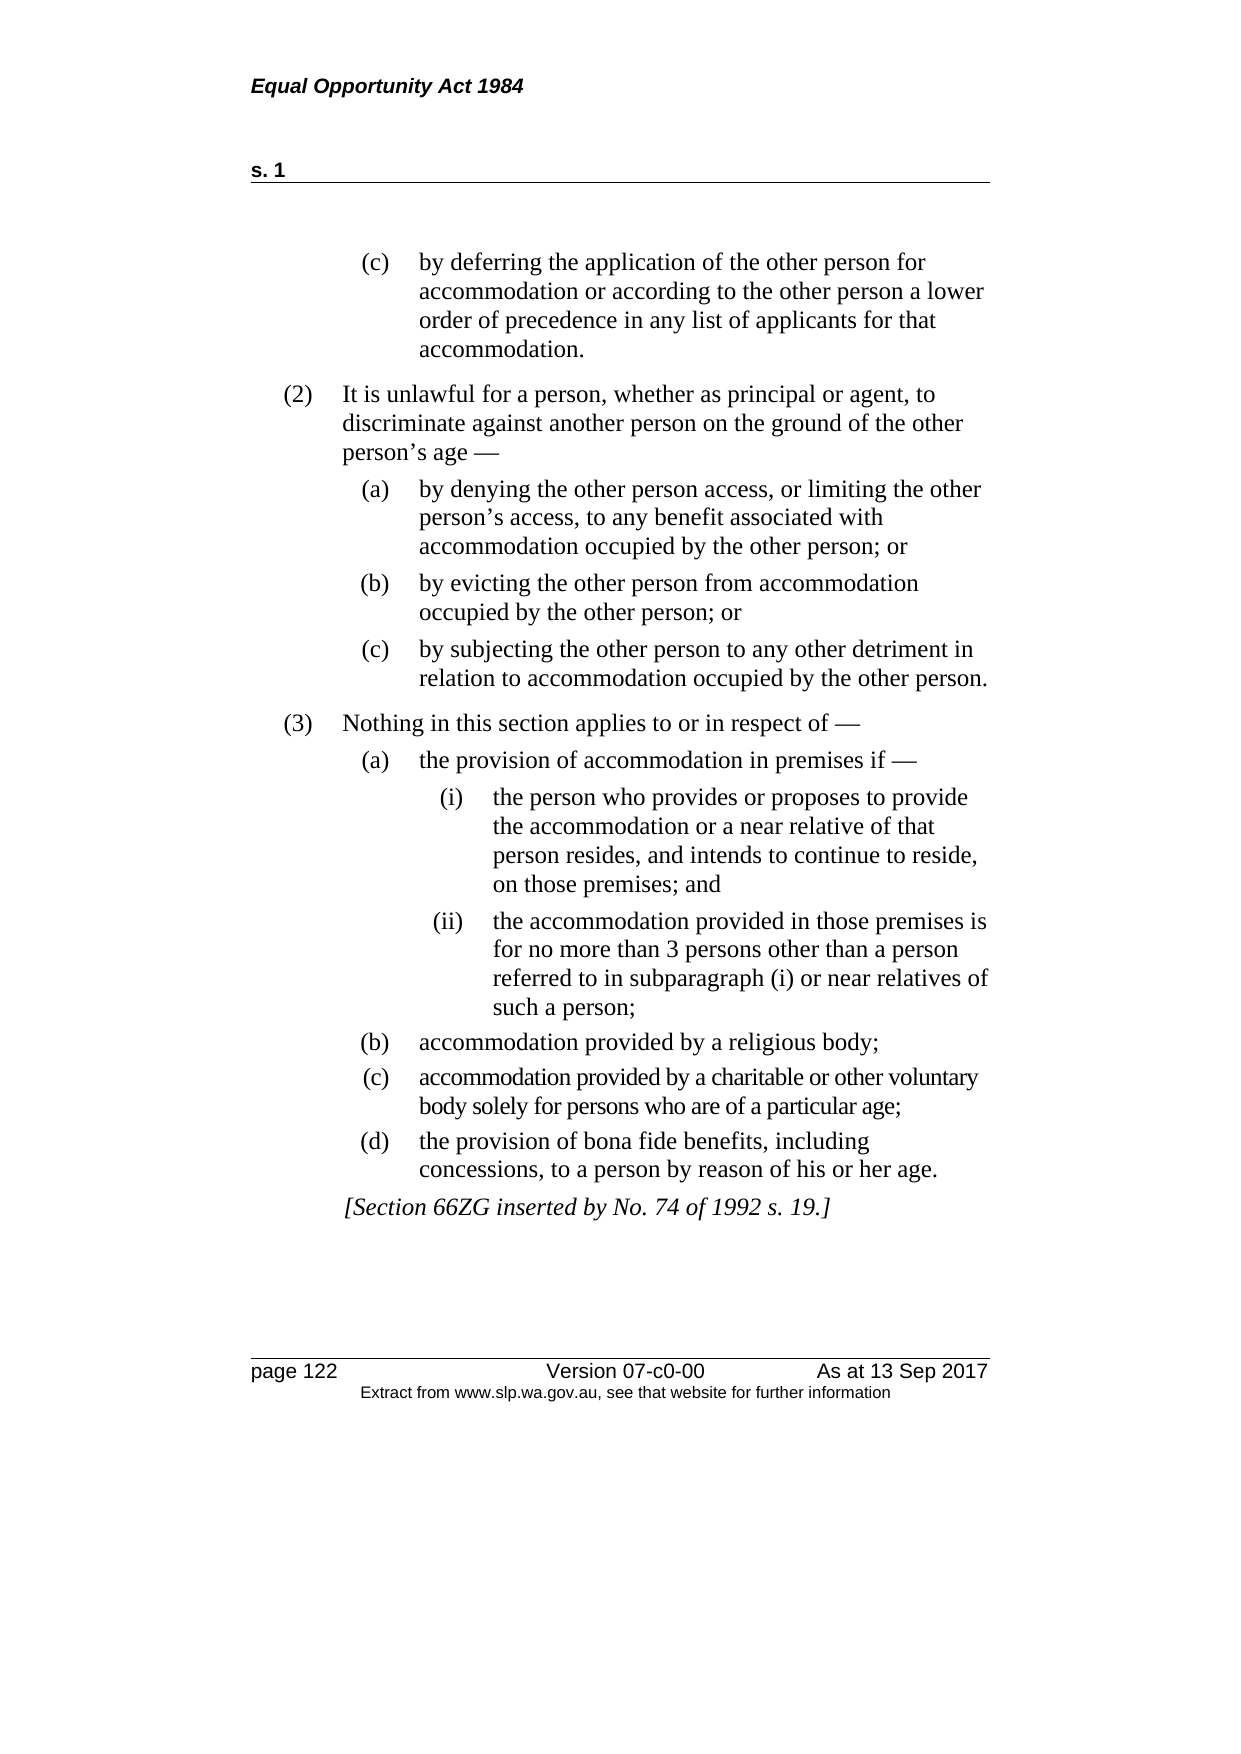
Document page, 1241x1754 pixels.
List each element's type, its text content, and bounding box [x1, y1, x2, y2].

text (i) the person who provides or proposes to provide the accommodation or a near relative of that person resides, and intends to continue to reside, on those premises; and [251, 782, 990, 897]
text (c) by subjecting the other person to any other detriment in relation to accommodation occupied by the other person. [251, 634, 990, 692]
text (b) accommodation provided by a religious body; [251, 1027, 990, 1056]
text (c) accommodation provided by a charitable or other voluntary body solely for persons who are of a particular age; [251, 1062, 990, 1119]
text (b) by evicting the other person from accommodation occupied by the other person; or [251, 568, 990, 626]
text (a) by denying the other person access, or limiting the other person’s access, to any benefit associated with accommodation occupied by the other person; or [251, 474, 990, 560]
text (d) the provision of bona fide benefits, including concessions, to a person by reason of his or her age. [251, 1126, 990, 1183]
text (c) by deferring the application of the other person for accommodation or according to the other person a lower order of precedence in any list of applicants for that accommodation. [251, 247, 990, 362]
text (3) Nothing in this section applies to or in respect of — [251, 708, 990, 737]
text (ii) the accommodation provided in those premises is for no more than 3 persons other than a person referred to in subparagraph (i) or near relatives of such a person; [251, 906, 990, 1021]
text (a) the provision of accommodation in premises if — [251, 745, 990, 774]
text [Section 66ZG inserted by No. 74 of 1992 s. 19.] [251, 1192, 990, 1220]
text (2) It is unlawful for a person, whether as principal or agent, to discriminate against another person on the ground of the other person’s age — [251, 379, 990, 465]
